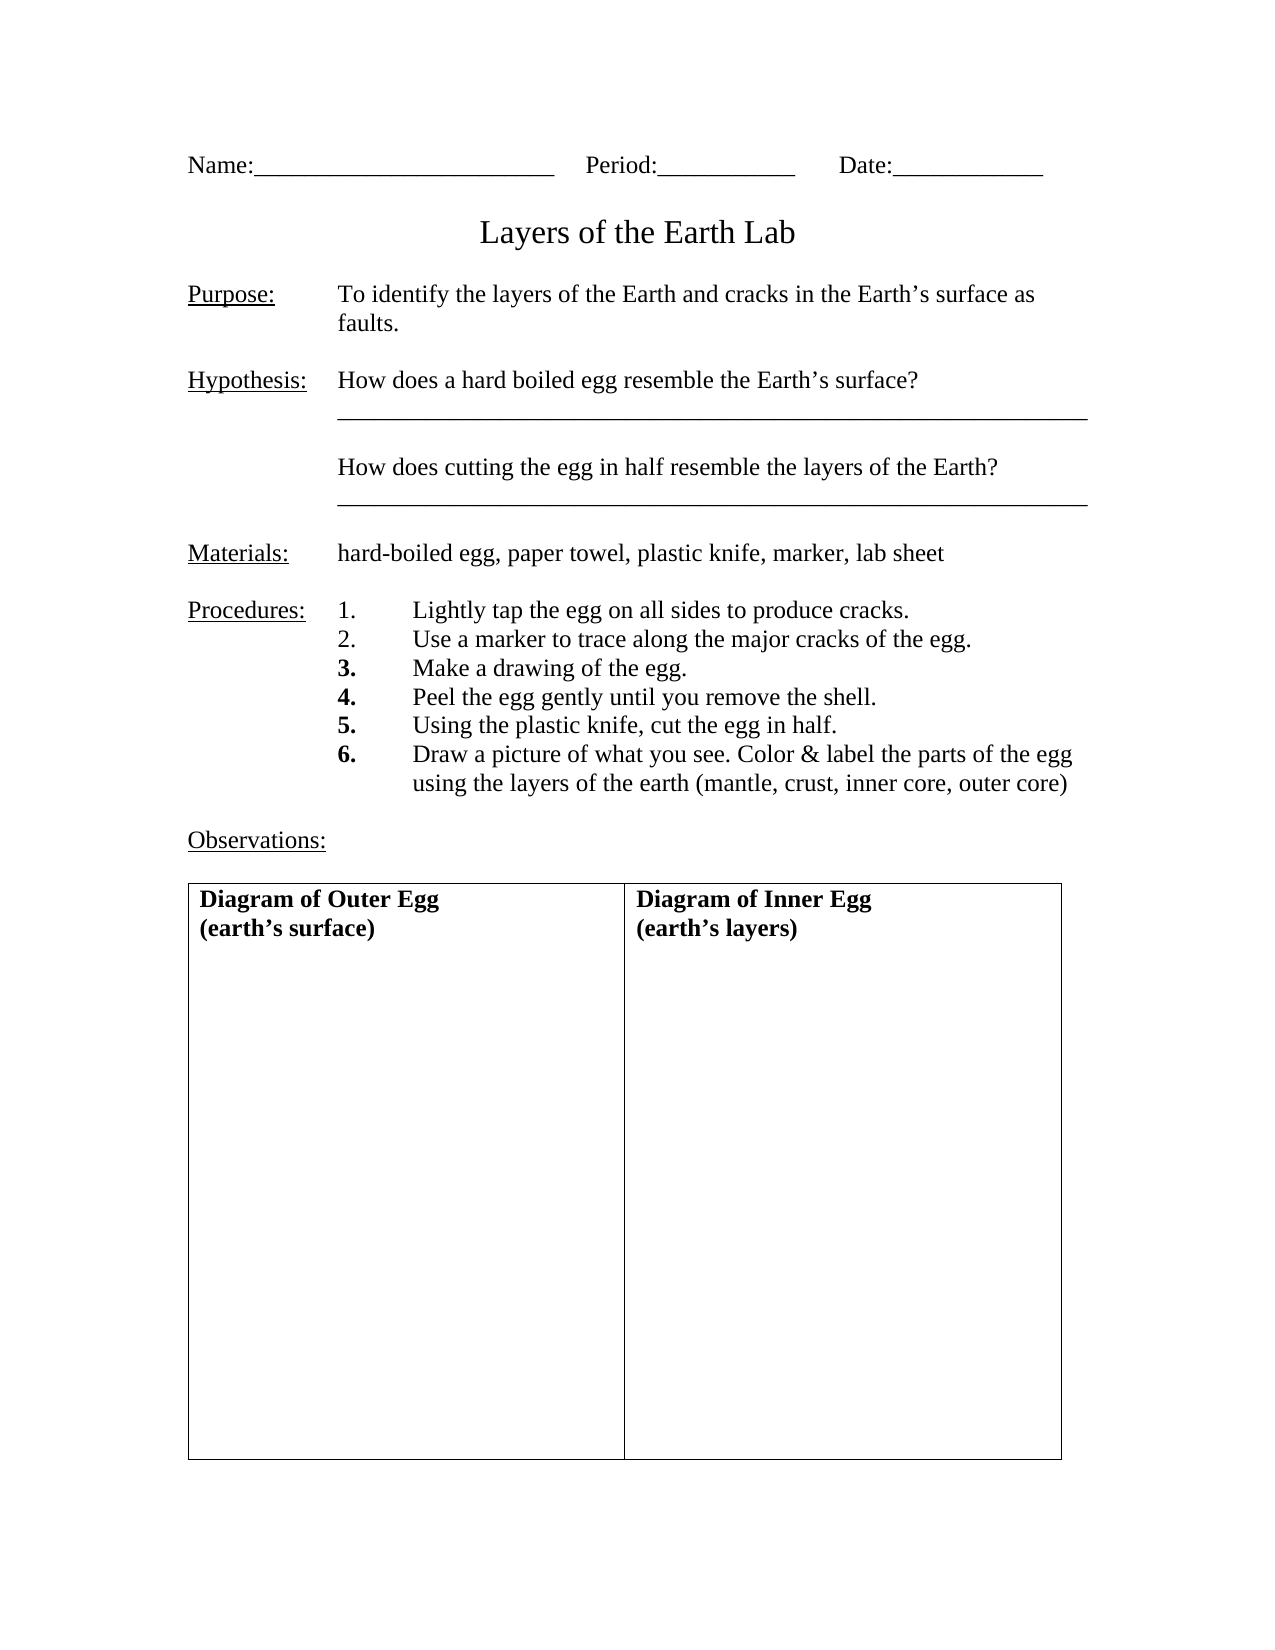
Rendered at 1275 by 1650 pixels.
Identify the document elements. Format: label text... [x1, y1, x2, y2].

text Name:________________________ Period:___________ Date:____________ [187, 150, 1087, 179]
text Procedures: 1. Lightly tap the egg on all sides to produce cracks. [187, 596, 1087, 624]
text ____________________________________________________________ [187, 481, 1087, 509]
text Layers of the Earth Lab [187, 212, 1087, 251]
text Purpose: To identify the layers of the Earth and cracks in the Earth’s surface as [187, 279, 1087, 308]
table_header Diagram of Inner Egg (earth’s layers) [625, 884, 1061, 1459]
list Draw a picture of what you see. Color & label the parts of the egg using the layers of the earth (mantle, crust, inner core, outer core) [337, 739, 1087, 797]
text ____________________________________________________________ [187, 394, 1087, 423]
list Peel the egg gently until you remove the shell. [337, 682, 1087, 711]
text Materials: hard-boiled egg, paper towel, plastic knife, marker, lab sheet [187, 538, 1087, 567]
text Hypothesis: How does a hard boiled egg resemble the Earth’s surface? [187, 366, 1087, 394]
list Make a drawing of the egg. [337, 653, 1087, 682]
table_header Diagram of Outer Egg (earth’s surface) [189, 884, 624, 1459]
list Using the plastic knife, cut the egg in half. [337, 711, 1087, 739]
text How does cutting the egg in half resemble the layers of the Earth? [187, 452, 1087, 481]
text Observations: [187, 826, 1087, 854]
text faults. [262, 308, 1087, 337]
list Use a marker to trace along the major cracks of the egg. [337, 624, 1087, 653]
